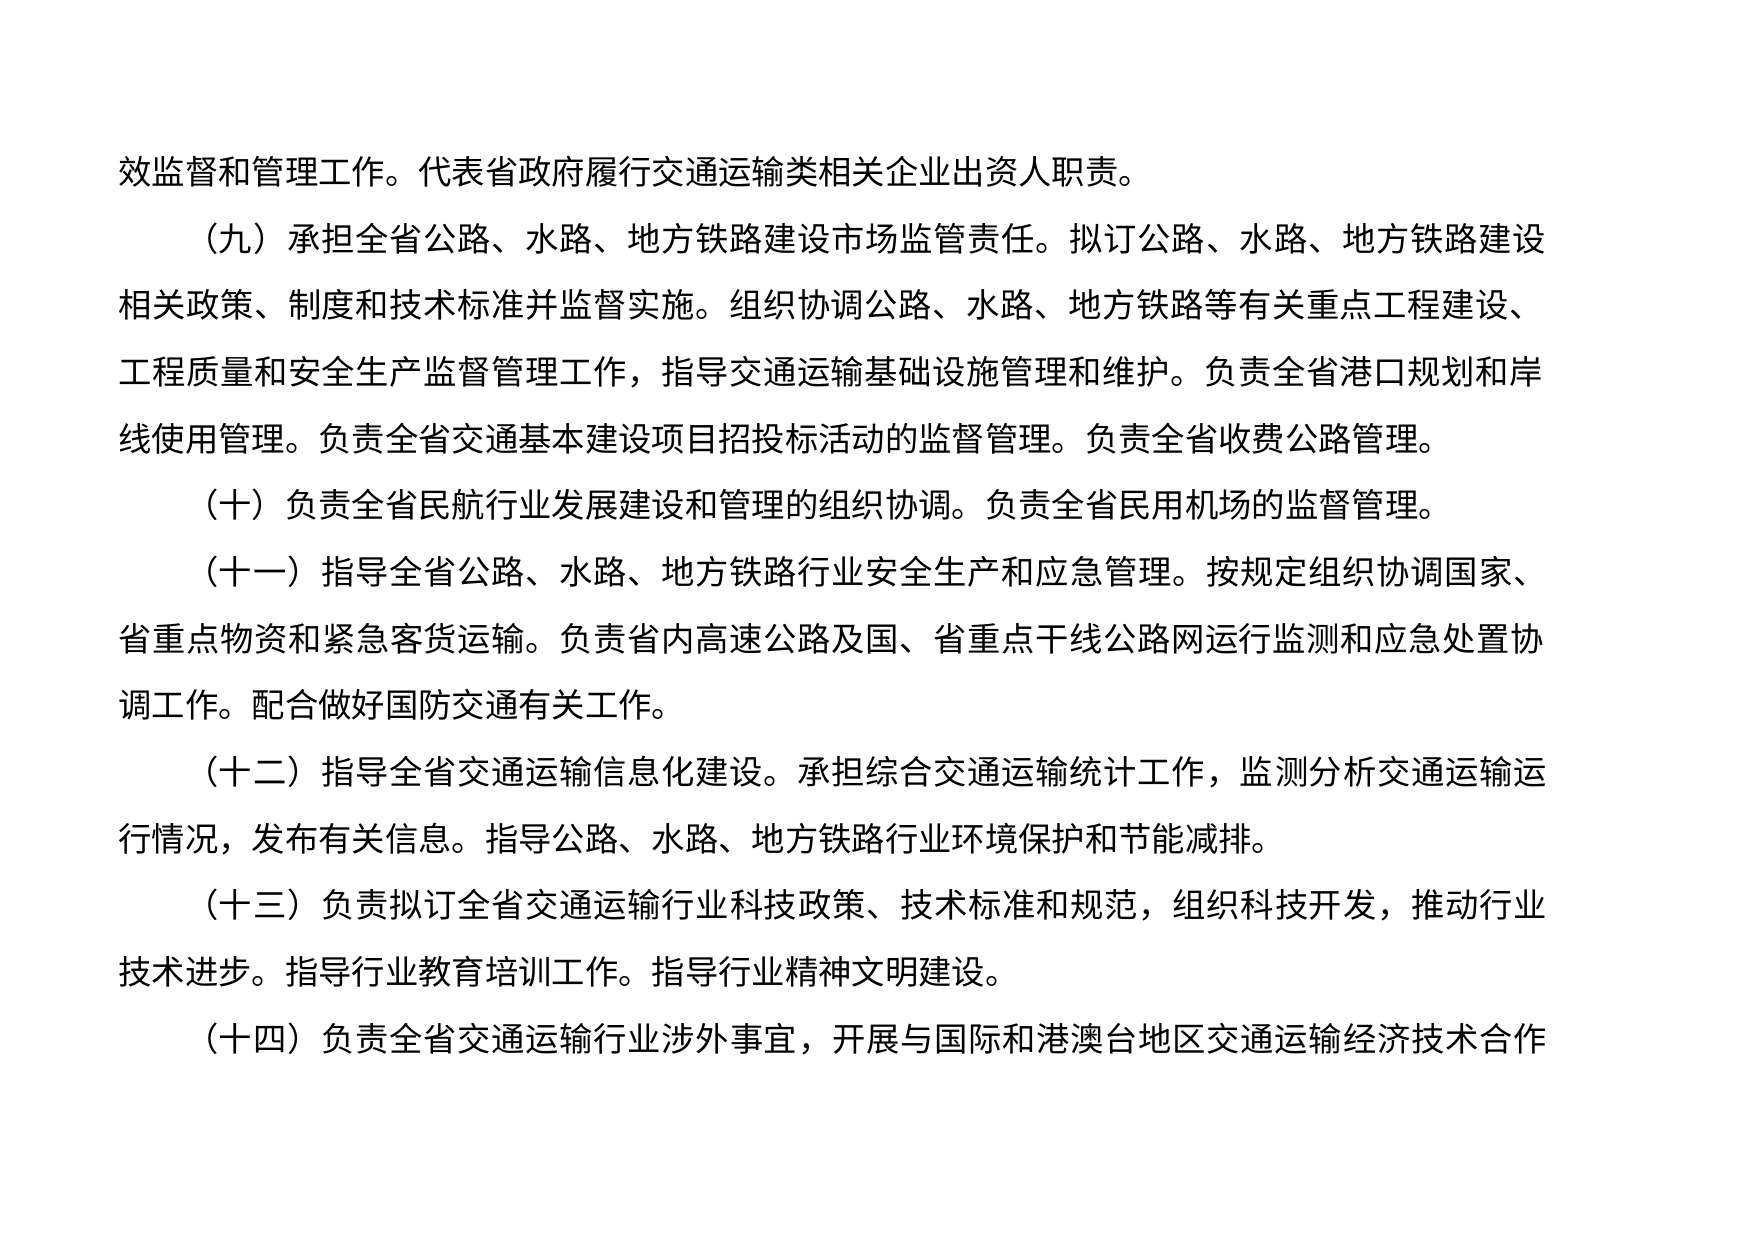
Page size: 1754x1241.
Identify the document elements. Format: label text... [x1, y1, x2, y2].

text （十三）负责拟订全省交通运输行业科技政策、技术标准和规范，组织科技开发，推动行业技术进步。指导行业教育培训工作。指导行业精神文明建设。 [118, 870, 1547, 1003]
text （九）承担全省公路、水路、地方铁路建设市场监管责任。拟订公路、水路、地方铁路建设相关政策、制度和技术标准并监督实施。组织协调公路、水路、地方铁路等有关重点工程建设、工程质量和安全生产监督管理工作，指导交通运输基础设施管理和维护。负责全省港口规划和岸线使用管理。负责全省交通基本建设项目招投标活动的监督管理。负责全省收费公路管理。 [118, 203, 1547, 470]
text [118, 137, 1547, 203]
text （十二）指导全省交通运输信息化建设。承担综合交通运输统计工作，监测分析交通运输运行情况，发布有关信息。指导公路、水路、地方铁路行业环境保护和节能减排。 [118, 737, 1547, 870]
text （十）负责全省民航行业发展建设和管理的组织协调。负责全省民用机场的监督管理。 [118, 470, 1547, 537]
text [118, 1003, 1547, 1070]
text （十一）指导全省公路、水路、地方铁路行业安全生产和应急管理。按规定组织协调国家、省重点物资和紧急客货运输。负责省内高速公路及国、省重点干线公路网运行监测和应急处置协调工作。配合做好国防交通有关工作。 [118, 537, 1547, 737]
